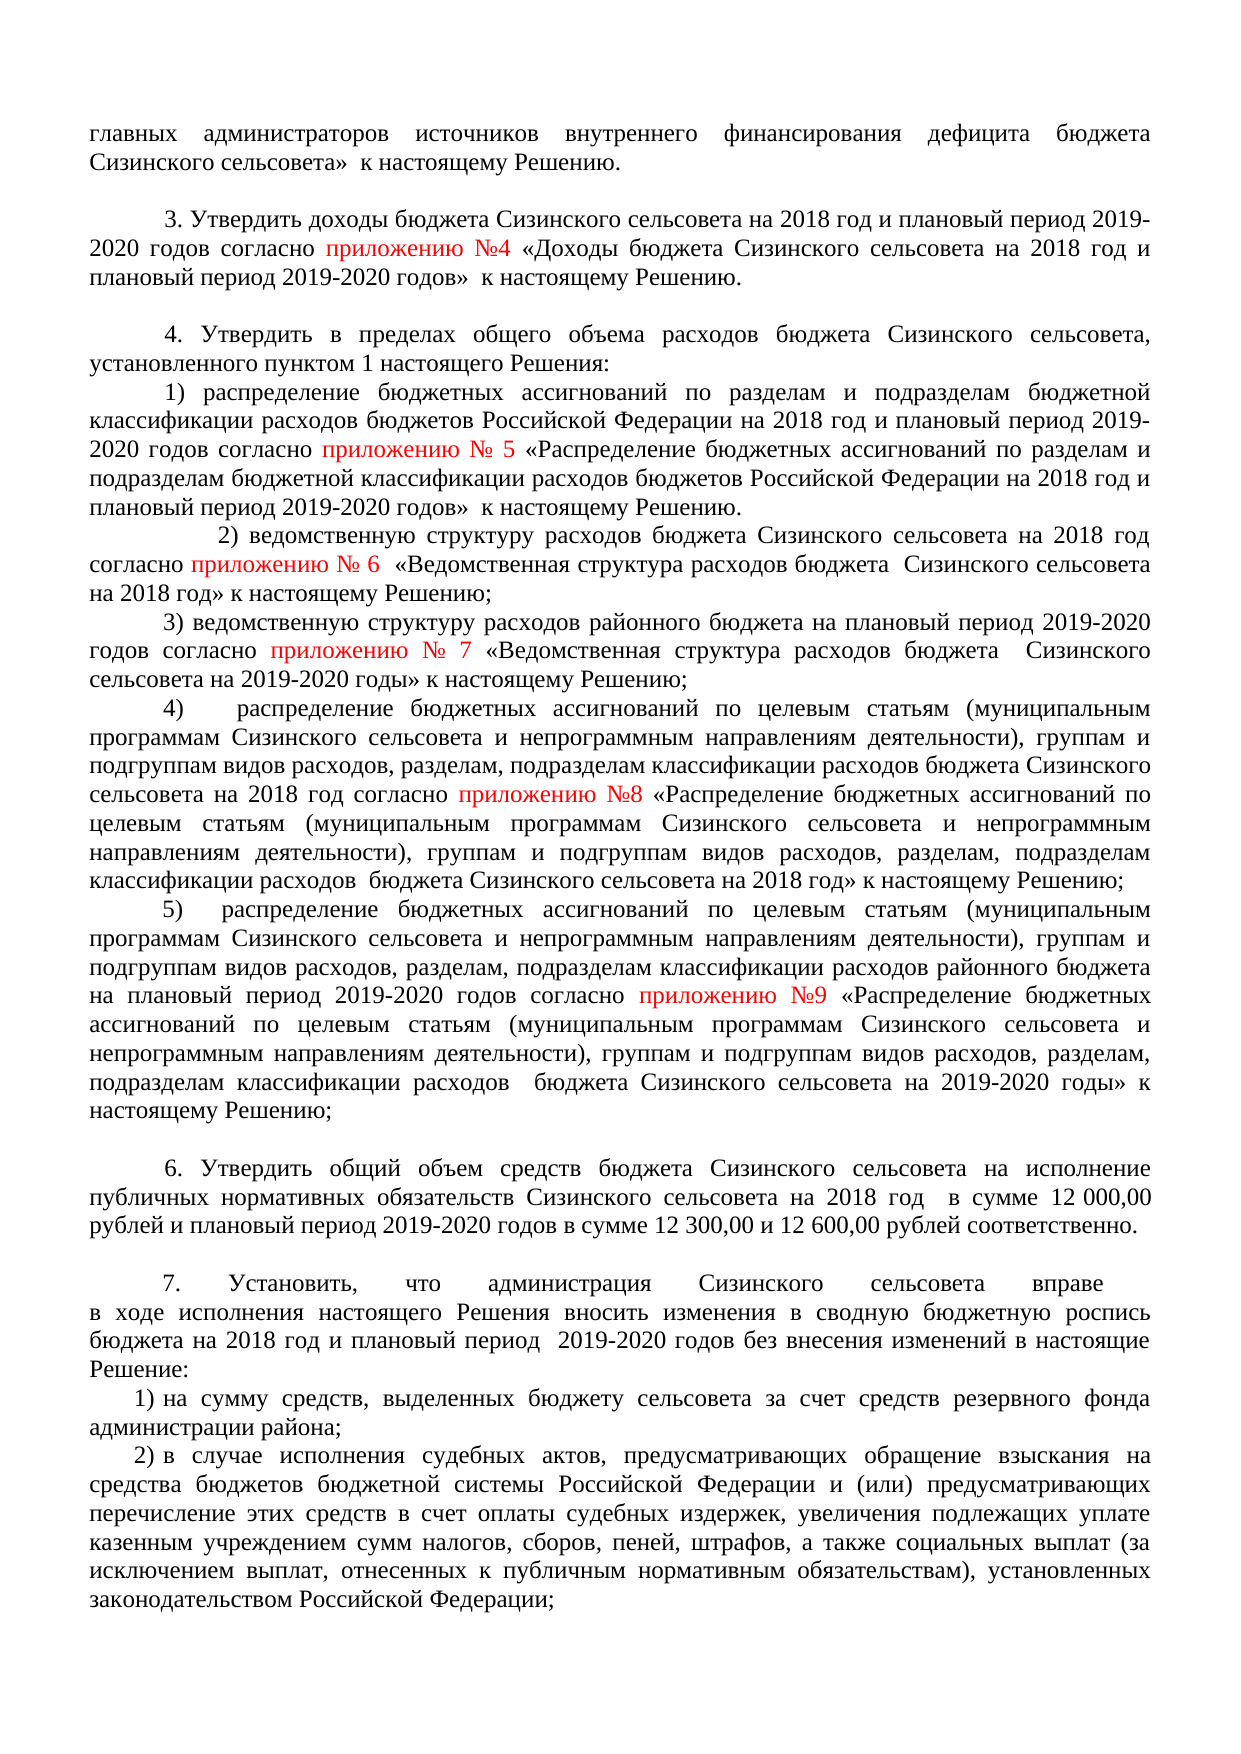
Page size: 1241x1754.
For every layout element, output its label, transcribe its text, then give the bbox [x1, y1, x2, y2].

list ведомственную структуру расходов районного бюджета на плановый период 2019-2020 годов согласно приложению № 7 «Ведомственная структура расходов бюджета Сизинского сельсовета на 2019-2020 годы» к настоящему Решению; [89, 607, 1152, 693]
list на сумму средств, выделенных бюджету сельсовета за счет средств резервного фонда администрации района; [89, 1383, 1152, 1441]
list в случае исполнения судебных актов, предусматривающих обращение взыскания на средства бюджетов бюджетной системы Российской Федерации и (или) предусматривающих перечисление этих средств в счет оплаты судебных издержек, увеличения подлежащих уплате казенным учреждением сумм налогов, сборов, пеней, штрафов, а также социальных выплат (за исключением выплат, отнесенных к публичным нормативным обязательствам), установленных законодательством Российской Федерации; [89, 1441, 1152, 1613]
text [89, 118, 1152, 176]
text 1) распределение бюджетных ассигнований по разделам и подразделам бюджетной классификации расходов бюджетов Российской Федерации на 2018 год и плановый период 2019-2020 годов согласно приложению № 5 «Распределение бюджетных ассигнований по разделам и подразделам бюджетной классификации расходов бюджетов Российской Федерации на 2018 год и плановый период 2019-2020 годов» к настоящему Решению. [89, 377, 1152, 521]
text 3. Утвердить доходы бюджета Сизинского сельсовета на 2018 год и плановый период 2019-2020 годов согласно приложению №4 «Доходы бюджета Сизинского сельсовета на 2018 год и плановый период 2019-2020 годов» к настоящему Решению. [89, 204, 1152, 291]
text 6. Утвердить общий объем средств бюджета Сизинского сельсовета на исполнение публичных нормативных обязательств Сизинского сельсовета на 2018 год в сумме 12 000,00 рублей и плановый период 2019-2020 годов в сумме 12 300,00 и 12 600,00 рублей соответственно. [89, 1153, 1152, 1239]
text 2) ведомственную структуру расходов бюджета Сизинского сельсовета на 2018 год согласно приложению № 6 «Ведомственная структура расходов бюджета Сизинского сельсовета на 2018 год» к настоящему Решению; [89, 521, 1152, 607]
text 5) распределение бюджетных ассигнований по целевым статьям (муниципальным программам Сизинского сельсовета и непрограммным направлениям деятельности), группам и подгруппам видов расходов, разделам, подразделам классификации расходов районного бюджета на плановый период 2019-2020 годов согласно приложению №9 «Распределение бюджетных ассигнований по целевым статьям (муниципальным программам Сизинского сельсовета и непрограммным направлениям деятельности), группам и подгруппам видов расходов, разделам, подразделам классификации расходов бюджета Сизинского сельсовета на 2019-2020 годы» к настоящему Решению; [89, 894, 1152, 1124]
text 7. Установить, что администрация Сизинского сельсовета вправе в ходе исполнения настоящего Решения вносить изменения в сводную бюджетную роспись бюджета на 2018 год и плановый период 2019-2020 годов без внесения изменений в настоящие Решение: [89, 1268, 1152, 1383]
text 4. Утвердить в пределах общего объема расходов бюджета Сизинского сельсовета, установленного пунктом 1 настоящего Решения: [89, 319, 1152, 377]
list распределение бюджетных ассигнований по целевым статьям (муниципальным программам Сизинского сельсовета и непрограммным направлениям деятельности), группам и подгруппам видов расходов, разделам, подразделам классификации расходов бюджета Сизинского сельсовета на 2018 год согласно приложению №8 «Распределение бюджетных ассигнований по целевым статьям (муниципальным программам Сизинского сельсовета и непрограммным направлениям деятельности), группам и подгруппам видов расходов, разделам, подразделам классификации расходов бюджета Сизинского сельсовета на 2018 год» к настоящему Решению; [89, 693, 1152, 894]
